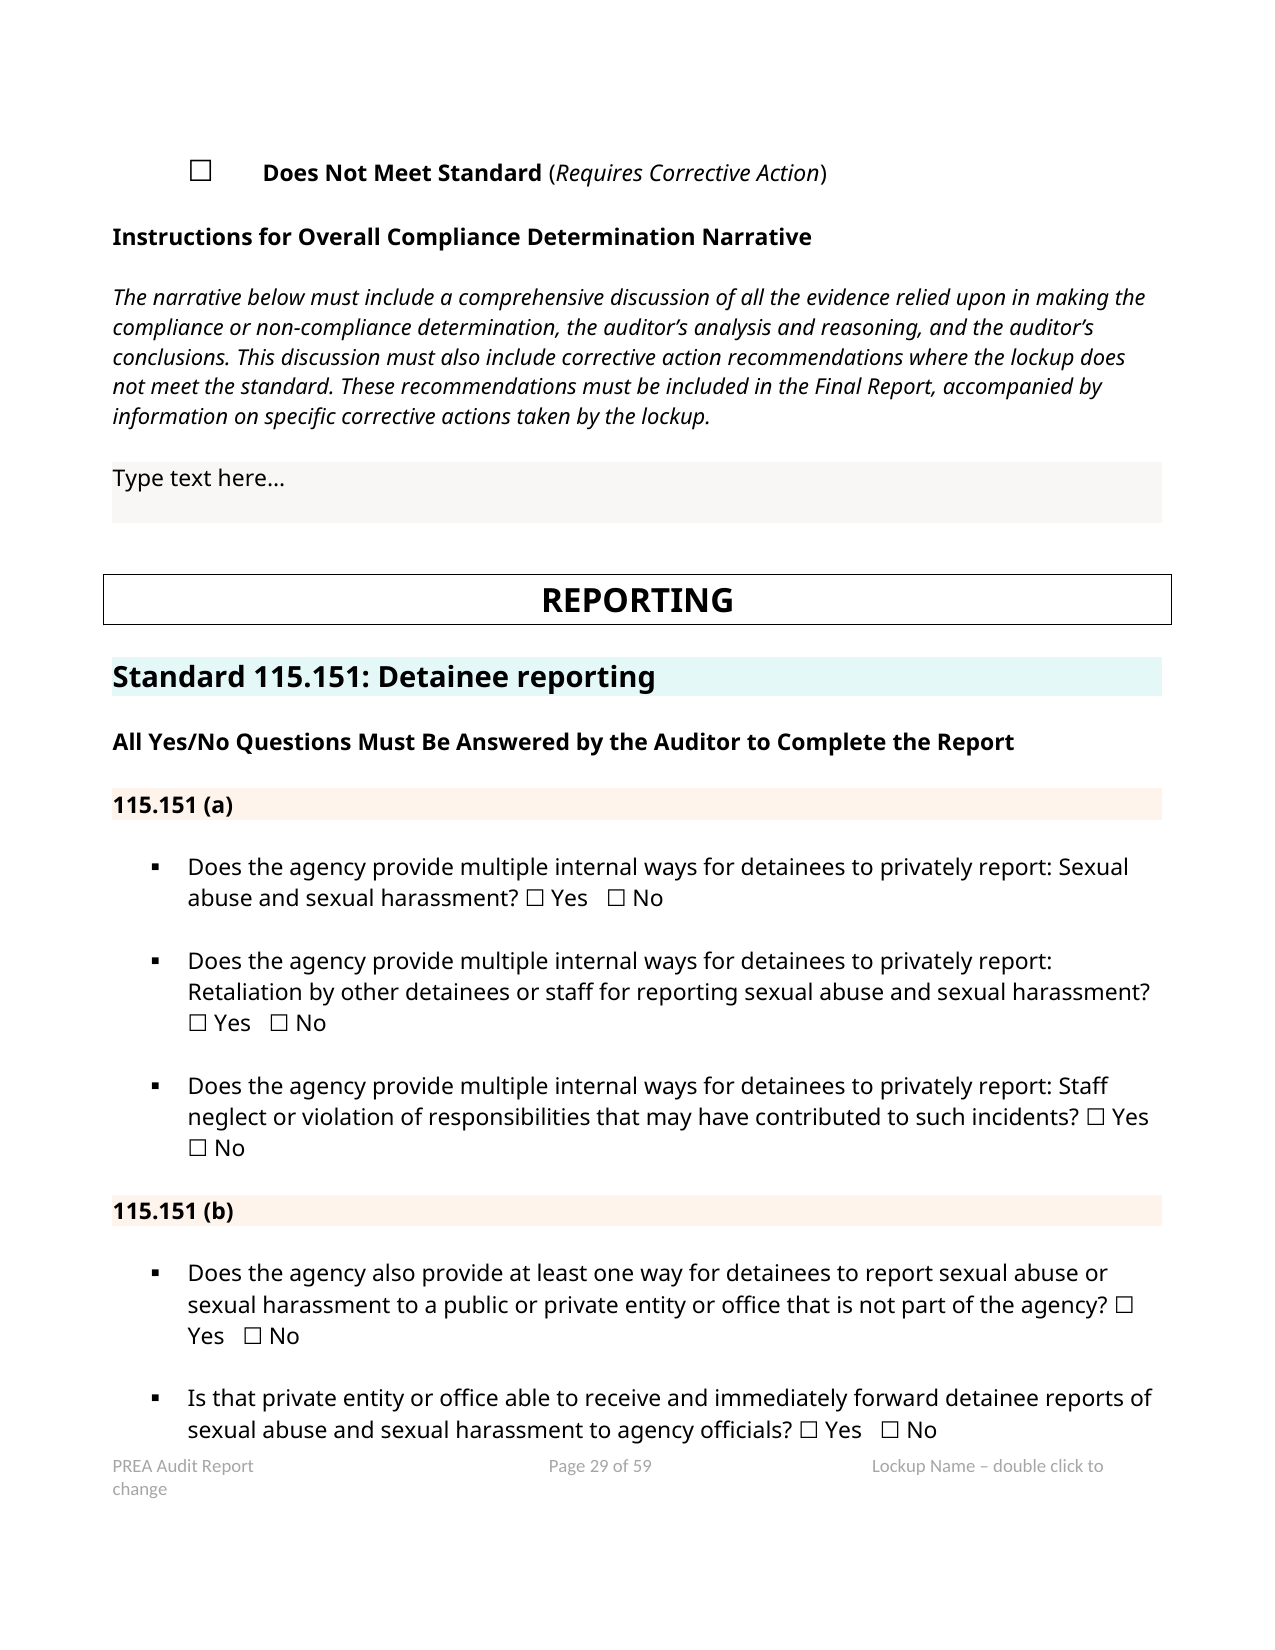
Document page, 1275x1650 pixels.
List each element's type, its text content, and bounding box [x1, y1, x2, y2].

text Does Not Meet Standard (Requires Corrective Action) [187, 150, 1162, 190]
text Standard 115.151: Detainee reporting [112, 657, 1162, 696]
list Does the agency provide multiple internal ways for detainees to privately report: Retaliation by other detainees or staff for reporting sexual abuse and sexual harassment? Yes No [150, 945, 1162, 1038]
list Does the agency provide multiple internal ways for detainees to privately report: Sexual abuse and sexual harassment? Yes No [150, 851, 1162, 913]
text All Yes/No Questions Must Be Answered by the Auditor to Complete the Report [112, 726, 1162, 757]
text 115.151 (a) [112, 788, 1162, 820]
list Does the agency also provide at least one way for detainees to report sexual abuse or sexual harassment to a public or private entity or office that is not part of the agency? Yes No [150, 1257, 1162, 1351]
list Does the agency provide multiple internal ways for detainees to privately report: Staff neglect or violation of responsibilities that may have contributed to such incidents? Yes No [150, 1070, 1162, 1163]
text The narrative below must include a comprehensive discussion of all the evidence relied upon in making the compliance or non-compliance determination, the auditor’s analysis and reasoning, and the auditor’s conclusions. This discussion must also include corrective action recommendations where the lockup does not meet the standard. These recommendations must be included in the Final Report, accompanied by information on specific corrective actions taken by the lockup. [112, 282, 1162, 431]
text REPORTING [104, 575, 1171, 624]
text 115.151 (b) [112, 1195, 1162, 1226]
list Is that private entity or office able to receive and immediately forward detainee reports of sexual abuse and sexual harassment to agency officials? Yes No [150, 1382, 1162, 1445]
text Instructions for Overall Compliance Determination Narrative [112, 221, 1162, 252]
text Type text here… [112, 462, 1162, 493]
